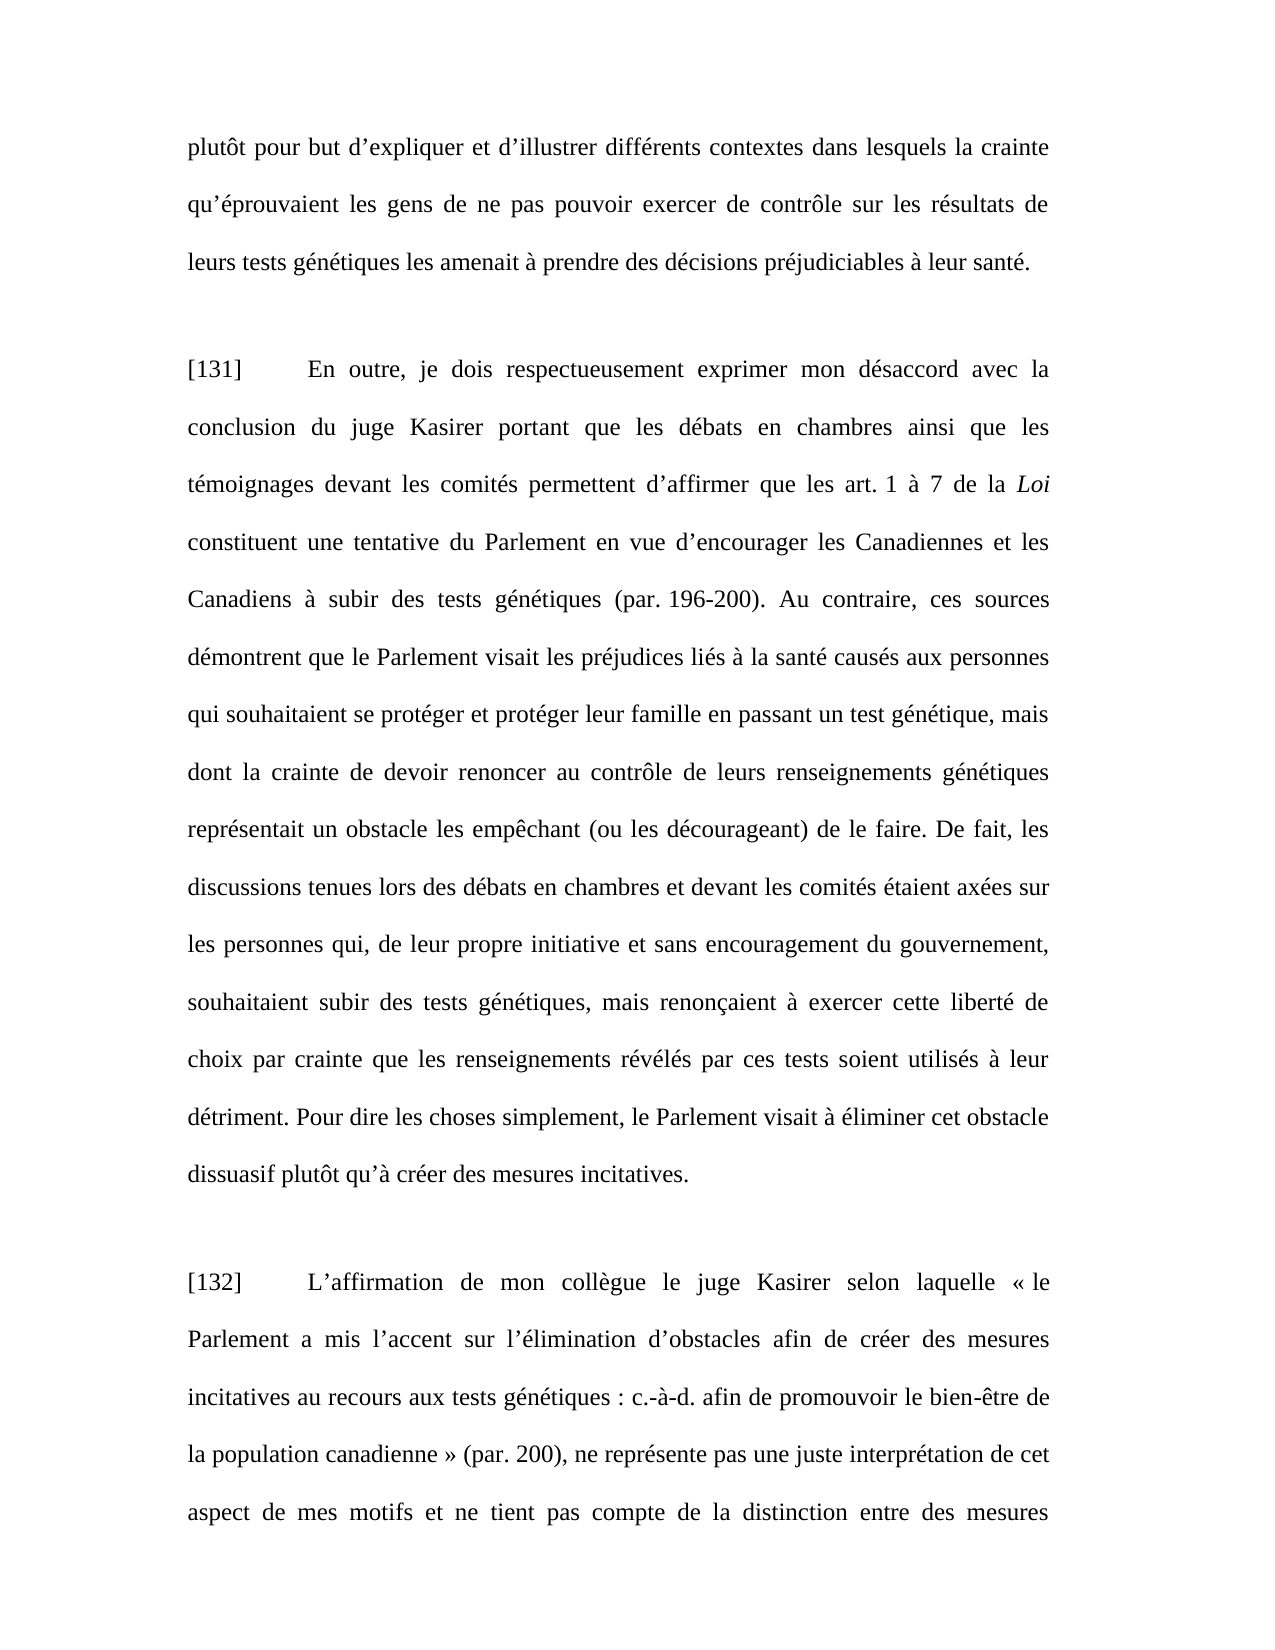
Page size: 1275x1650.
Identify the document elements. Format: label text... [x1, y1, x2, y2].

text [187, 132, 1050, 276]
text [187, 1267, 1050, 1526]
text En outre, je dois respectueusement exprimer mon désaccord avec la conclusion du juge Kasirer portant que les débats en chambres ainsi que les témoignages devant les comités permettent d’affirmer que les art. 1 à 7 de la Loi constituent une tentative du Parlement en vue d’encourager les Canadiennes et les Canadiens à subir des tests génétiques (par. 196-200). Au contraire, ces sources démontrent que le Parlement visait les préjudices liés à la santé causés aux personnes qui souhaitaient se protéger et protéger leur famille en passant un test génétique, mais dont la crainte de devoir renoncer au contrôle de leurs renseignements génétiques représentait un obstacle les empêchant (ou les décourageant) de le faire. De fait, les discussions tenues lors des débats en chambres et devant les comités étaient axées sur les personnes qui, de leur propre initiative et sans encouragement du gouvernement, souhaitaient subir des tests génétiques, mais renonçaient à exercer cette liberté de choix par crainte que les renseignements révélés par ces tests soient utilisés à leur détriment. Pour dire les choses simplement, le Parlement visait à éliminer cet obstacle dissuasif plutôt qu’à créer des mesures incitatives. [187, 354, 1050, 1188]
